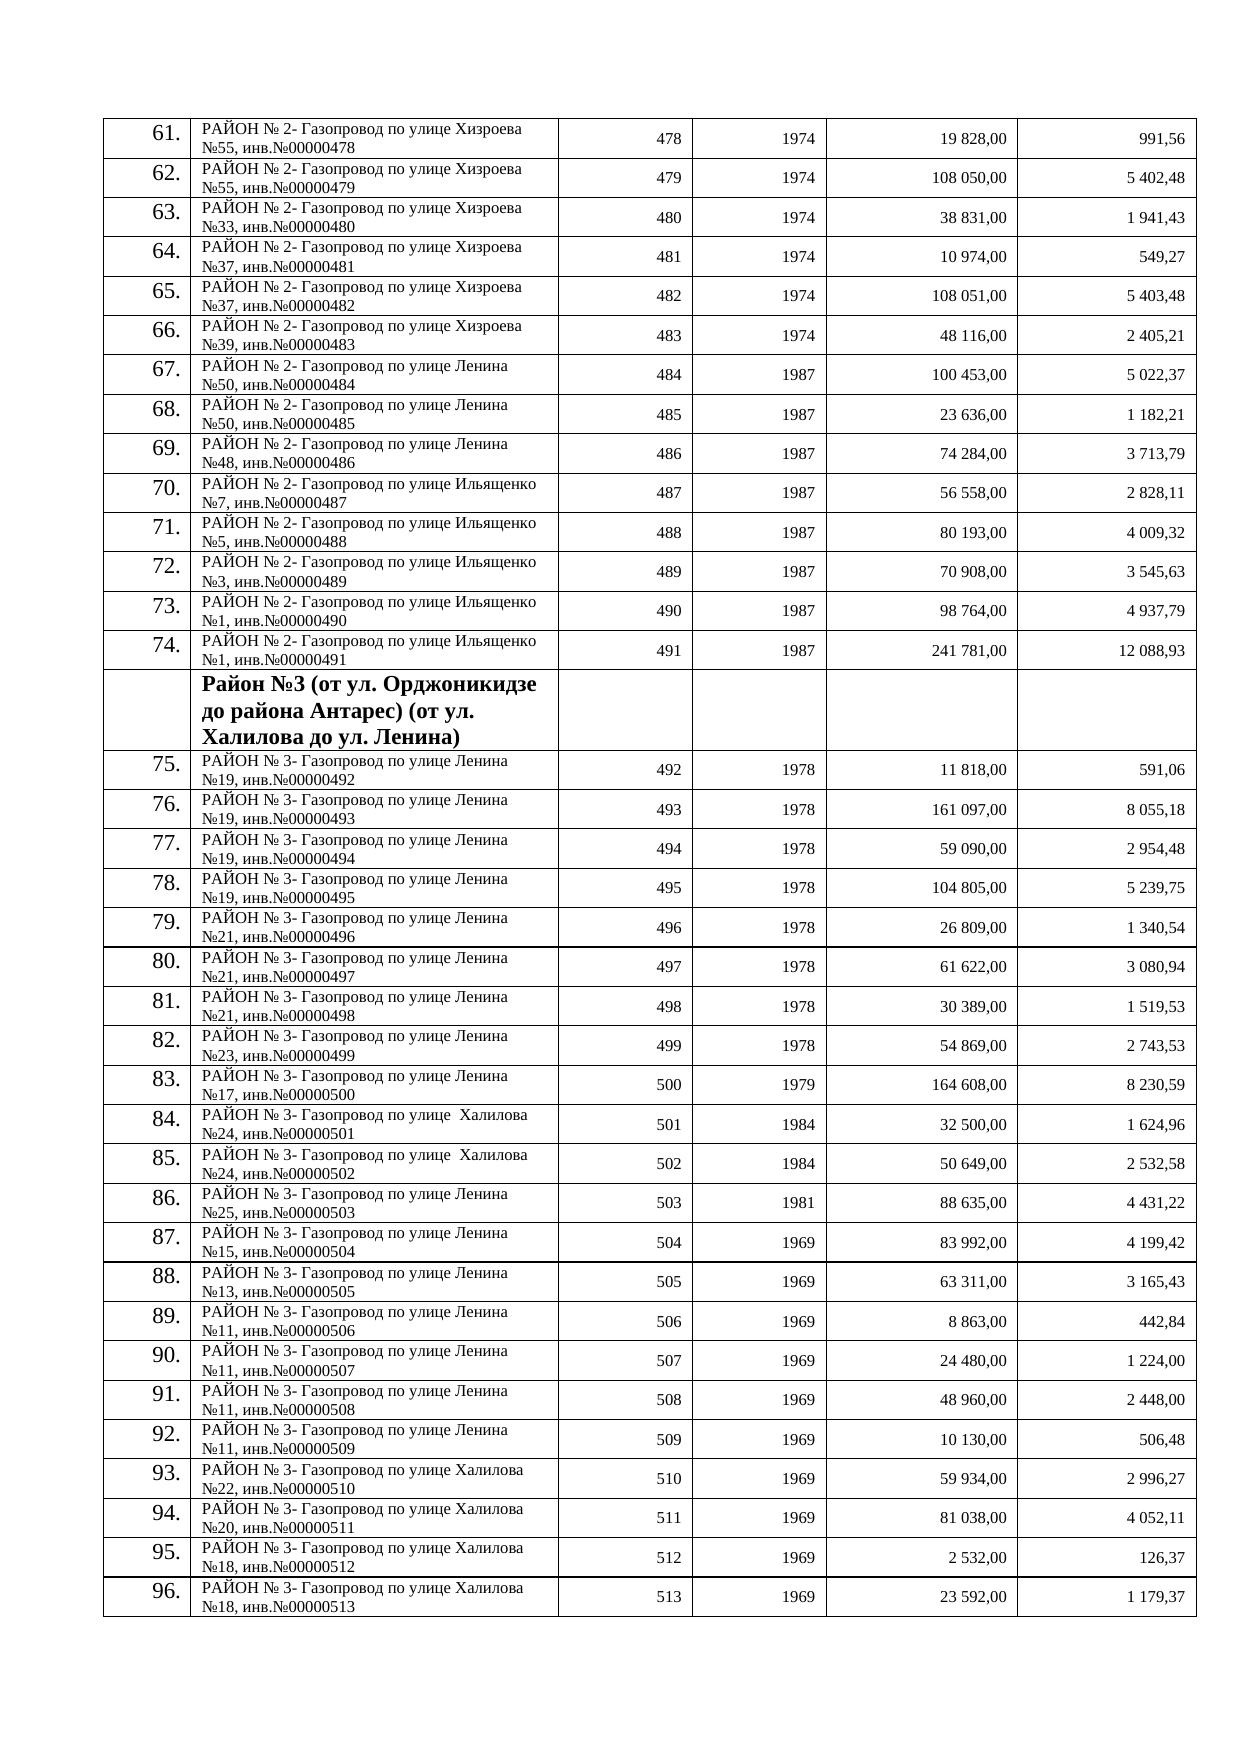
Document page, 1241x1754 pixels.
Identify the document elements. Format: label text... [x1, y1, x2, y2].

table_cell 1979 [693, 1066, 826, 1104]
table_cell РАЙОН № 2- Газопровод по улице Ленина №48, инв.№00000486 [191, 434, 558, 472]
table_cell 4 937,79 [1018, 592, 1196, 630]
table_cell 499 [559, 1026, 692, 1064]
table_cell 503 [559, 1184, 692, 1222]
table_cell 507 [559, 1341, 692, 1379]
table_cell 486 [559, 434, 692, 472]
table_cell 100 453,00 [827, 355, 1017, 394]
table_cell 484 [559, 355, 692, 394]
table_cell РАЙОН № 3- Газопровод по улице Халилова №18, инв.№00000513 [191, 1578, 558, 1616]
table_cell РАЙОН № 3- Газопровод по улице Ленина №25, инв.№00000503 [191, 1184, 558, 1222]
table_cell [1018, 670, 1196, 749]
table_cell 8 863,00 [827, 1302, 1017, 1340]
table_cell 1987 [693, 355, 826, 394]
table_cell 591,06 [1018, 751, 1196, 789]
table_cell 5 403,48 [1018, 277, 1196, 315]
table_cell 488 [559, 513, 692, 551]
table_cell РАЙОН № 2- Газопровод по улице Хизроева №39, инв.№00000483 [191, 316, 558, 354]
table_cell 500 [559, 1066, 692, 1104]
table_cell РАЙОН № 2- Газопровод по улице Ильященко №3, инв.№00000489 [191, 552, 558, 591]
table_cell [104, 1026, 190, 1064]
table_cell 1969 [693, 1538, 826, 1576]
table_cell 1987 [693, 474, 826, 512]
table_cell 496 [559, 908, 692, 946]
table_cell 2 532,00 [827, 1538, 1017, 1576]
table_cell 104 805,00 [827, 869, 1017, 907]
table_cell 2 996,27 [1018, 1459, 1196, 1498]
table_cell РАЙОН № 2- Газопровод по улице Хизроева №37, инв.№00000481 [191, 237, 558, 276]
table_cell [104, 829, 190, 868]
table_cell [104, 159, 190, 197]
table_cell [104, 513, 190, 551]
table_cell РАЙОН № 3- Газопровод по улице Халилова №18, инв.№00000512 [191, 1538, 558, 1576]
table_cell [104, 790, 190, 828]
table_cell 1 182,21 [1018, 395, 1196, 433]
table_cell 3 080,94 [1018, 948, 1196, 986]
table_cell РАЙОН № 3- Газопровод по улице Ленина №19, инв.№00000494 [191, 829, 558, 868]
table_cell 1974 [693, 198, 826, 236]
table_cell [104, 908, 190, 946]
table_cell 493 [559, 790, 692, 828]
table_cell 1981 [693, 1184, 826, 1222]
table_cell 442,84 [1018, 1302, 1196, 1340]
table_cell 3 545,63 [1018, 552, 1196, 591]
table_cell РАЙОН № 2- Газопровод по улице Хизроева №55, инв.№00000479 [191, 159, 558, 197]
table_cell 5 402,48 [1018, 159, 1196, 197]
table_cell РАЙОН № 3- Газопровод по улице Ленина №19, инв.№00000492 [191, 751, 558, 789]
table_cell 3 713,79 [1018, 434, 1196, 472]
table_cell [104, 1263, 190, 1301]
table_cell 10 130,00 [827, 1420, 1017, 1458]
table_cell 48 960,00 [827, 1381, 1017, 1419]
table_cell [827, 670, 1017, 749]
table_cell 108 050,00 [827, 159, 1017, 197]
table_cell 2 954,48 [1018, 829, 1196, 868]
table_cell 11 818,00 [827, 751, 1017, 789]
table_cell 509 [559, 1420, 692, 1458]
table_cell 241 781,00 [827, 631, 1017, 669]
table_cell 50 649,00 [827, 1144, 1017, 1183]
table_cell 1969 [693, 1263, 826, 1301]
table_cell 59 934,00 [827, 1459, 1017, 1498]
table_cell [104, 198, 190, 236]
table_cell [559, 670, 692, 749]
table_cell 991,56 [1018, 119, 1196, 157]
table_cell 504 [559, 1223, 692, 1261]
table_cell 88 635,00 [827, 1184, 1017, 1222]
table_cell [104, 751, 190, 789]
table_cell 480 [559, 198, 692, 236]
table_cell [104, 1223, 190, 1261]
table_cell 2 743,53 [1018, 1026, 1196, 1064]
table_cell РАЙОН № 3- Газопровод по улице Халилова №20, инв.№00000511 [191, 1499, 558, 1537]
table_cell 63 311,00 [827, 1263, 1017, 1301]
table_cell 1974 [693, 316, 826, 354]
table_cell РАЙОН № 3- Газопровод по улице Халилова №24, инв.№00000501 [191, 1105, 558, 1143]
table_cell 2 405,21 [1018, 316, 1196, 354]
table_cell [104, 434, 190, 472]
table_cell 490 [559, 592, 692, 630]
table_cell [104, 316, 190, 354]
table_cell 483 [559, 316, 692, 354]
table_cell РАЙОН № 2- Газопровод по улице Ильященко №1, инв.№00000491 [191, 631, 558, 669]
table_cell 501 [559, 1105, 692, 1143]
table_cell 1 941,43 [1018, 198, 1196, 236]
table_cell РАЙОН № 3- Газопровод по улице Ленина №21, инв.№00000498 [191, 987, 558, 1025]
table_cell [104, 869, 190, 907]
table_cell РАЙОН № 2- Газопровод по улице Ильященко №7, инв.№00000487 [191, 474, 558, 512]
table_cell 481 [559, 237, 692, 276]
table_cell 1 224,00 [1018, 1341, 1196, 1379]
table_cell 54 869,00 [827, 1026, 1017, 1064]
table_cell 80 193,00 [827, 513, 1017, 551]
table_cell РАЙОН № 3- Газопровод по улице Ленина №11, инв.№00000509 [191, 1420, 558, 1458]
table_cell 1969 [693, 1381, 826, 1419]
table_cell 489 [559, 552, 692, 591]
table_cell 98 764,00 [827, 592, 1017, 630]
table_cell 478 [559, 119, 692, 157]
table_cell 511 [559, 1499, 692, 1537]
table_cell 1 179,37 [1018, 1578, 1196, 1616]
table_cell РАЙОН № 3- Газопровод по улице Ленина №19, инв.№00000495 [191, 869, 558, 907]
table_cell 5 239,75 [1018, 869, 1196, 907]
table_cell РАЙОН № 3- Газопровод по улице Ленина №21, инв.№00000496 [191, 908, 558, 946]
table_cell РАЙОН № 3- Газопровод по улице Ленина №13, инв.№00000505 [191, 1263, 558, 1301]
table_cell [104, 474, 190, 512]
table_cell Район №3 (от ул. Орджоникидзе до района Антарес) (от ул. Халилова до ул. Ленина) [191, 670, 558, 749]
table_cell 70 908,00 [827, 552, 1017, 591]
table_cell [104, 592, 190, 630]
table_cell РАЙОН № 3- Газопровод по улице Ленина №15, инв.№00000504 [191, 1223, 558, 1261]
table_cell 38 831,00 [827, 198, 1017, 236]
table_cell РАЙОН № 3- Газопровод по улице Халилова №24, инв.№00000502 [191, 1144, 558, 1183]
table_cell 1987 [693, 552, 826, 591]
table_cell [104, 1341, 190, 1379]
table_cell 491 [559, 631, 692, 669]
table_cell 4 431,22 [1018, 1184, 1196, 1222]
table_cell 8 055,18 [1018, 790, 1196, 828]
table_cell 1987 [693, 592, 826, 630]
table_cell 19 828,00 [827, 119, 1017, 157]
table_cell 2 828,11 [1018, 474, 1196, 512]
table_cell 161 097,00 [827, 790, 1017, 828]
table_cell 26 809,00 [827, 908, 1017, 946]
table_cell 3 165,43 [1018, 1263, 1196, 1301]
table_cell 479 [559, 159, 692, 197]
table_cell [104, 1184, 190, 1222]
table_cell 1978 [693, 948, 826, 986]
table_cell [104, 1538, 190, 1576]
table_cell 513 [559, 1578, 692, 1616]
table_cell [104, 1066, 190, 1104]
table_cell 1 340,54 [1018, 908, 1196, 946]
table_cell 505 [559, 1263, 692, 1301]
table_cell РАЙОН № 2- Газопровод по улице Ильященко №5, инв.№00000488 [191, 513, 558, 551]
table_cell РАЙОН № 2- Газопровод по улице Хизроева №55, инв.№00000478 [191, 119, 558, 157]
table_cell [104, 355, 190, 394]
table_cell 4 052,11 [1018, 1499, 1196, 1537]
table_cell 1969 [693, 1420, 826, 1458]
table_cell 74 284,00 [827, 434, 1017, 472]
table_cell 83 992,00 [827, 1223, 1017, 1261]
table_cell [104, 670, 190, 749]
table_cell [104, 1381, 190, 1419]
table_cell 1987 [693, 631, 826, 669]
table_cell [104, 1302, 190, 1340]
table_cell 482 [559, 277, 692, 315]
table_cell 1978 [693, 751, 826, 789]
table_cell [104, 277, 190, 315]
table_cell [104, 1105, 190, 1143]
table_cell 508 [559, 1381, 692, 1419]
table_cell 59 090,00 [827, 829, 1017, 868]
table_cell 1978 [693, 1026, 826, 1064]
table_cell РАЙОН № 2- Газопровод по улице Хизроева №33, инв.№00000480 [191, 198, 558, 236]
table_cell [104, 1499, 190, 1537]
table_cell 5 022,37 [1018, 355, 1196, 394]
table_cell 502 [559, 1144, 692, 1183]
table_cell 1984 [693, 1144, 826, 1183]
table_cell [104, 552, 190, 591]
table_cell 2 448,00 [1018, 1381, 1196, 1419]
table_cell 487 [559, 474, 692, 512]
table_cell 510 [559, 1459, 692, 1498]
table_cell РАЙОН № 3- Газопровод по улице Ленина №17, инв.№00000500 [191, 1066, 558, 1104]
table_cell 485 [559, 395, 692, 433]
table_cell РАЙОН № 2- Газопровод по улице Ильященко №1, инв.№00000490 [191, 592, 558, 630]
table_cell 1974 [693, 237, 826, 276]
table_cell 495 [559, 869, 692, 907]
table_cell 1 519,53 [1018, 987, 1196, 1025]
table_cell 494 [559, 829, 692, 868]
table_cell 1978 [693, 829, 826, 868]
table_cell 56 558,00 [827, 474, 1017, 512]
table_cell 1974 [693, 119, 826, 157]
table_cell 1969 [693, 1499, 826, 1537]
table_cell РАЙОН № 2- Газопровод по улице Ленина №50, инв.№00000484 [191, 355, 558, 394]
table_cell [104, 1144, 190, 1183]
table_cell 506,48 [1018, 1420, 1196, 1458]
table_cell [104, 1459, 190, 1498]
table_cell РАЙОН № 3- Газопровод по улице Халилова №22, инв.№00000510 [191, 1459, 558, 1498]
table_cell РАЙОН № 2- Газопровод по улице Ленина №50, инв.№00000485 [191, 395, 558, 433]
table_cell [104, 395, 190, 433]
table_cell 1984 [693, 1105, 826, 1143]
table_cell 1974 [693, 159, 826, 197]
table_cell 8 230,59 [1018, 1066, 1196, 1104]
table_cell РАЙОН № 2- Газопровод по улице Хизроева №37, инв.№00000482 [191, 277, 558, 315]
table_cell 1987 [693, 434, 826, 472]
table_cell 10 974,00 [827, 237, 1017, 276]
table_cell 1 624,96 [1018, 1105, 1196, 1143]
table_cell 1974 [693, 277, 826, 315]
table_cell 108 051,00 [827, 277, 1017, 315]
table_cell РАЙОН № 3- Газопровод по улице Ленина №23, инв.№00000499 [191, 1026, 558, 1064]
table_cell 23 636,00 [827, 395, 1017, 433]
table_cell 164 608,00 [827, 1066, 1017, 1104]
table_cell РАЙОН № 3- Газопровод по улице Ленина №21, инв.№00000497 [191, 948, 558, 986]
table_cell 1987 [693, 395, 826, 433]
table_cell 1969 [693, 1459, 826, 1498]
table_cell 1969 [693, 1223, 826, 1261]
table_cell РАЙОН № 3- Газопровод по улице Ленина №11, инв.№00000508 [191, 1381, 558, 1419]
table_cell 1978 [693, 987, 826, 1025]
table_cell 48 116,00 [827, 316, 1017, 354]
table_cell 1969 [693, 1302, 826, 1340]
table_cell 4 199,42 [1018, 1223, 1196, 1261]
table_cell [104, 237, 190, 276]
table_cell РАЙОН № 3- Газопровод по улице Ленина №11, инв.№00000506 [191, 1302, 558, 1340]
table_cell 492 [559, 751, 692, 789]
table_cell РАЙОН № 3- Газопровод по улице Ленина №19, инв.№00000493 [191, 790, 558, 828]
table_cell 2 532,58 [1018, 1144, 1196, 1183]
table_cell 512 [559, 1538, 692, 1576]
table_cell 4 009,32 [1018, 513, 1196, 551]
table_cell 1987 [693, 513, 826, 551]
table_cell 549,27 [1018, 237, 1196, 276]
table_cell 126,37 [1018, 1538, 1196, 1576]
table_cell [104, 948, 190, 986]
table_cell [104, 119, 190, 157]
table_cell [104, 631, 190, 669]
table_cell 61 622,00 [827, 948, 1017, 986]
table_cell 23 592,00 [827, 1578, 1017, 1616]
table_cell 81 038,00 [827, 1499, 1017, 1537]
table_cell 498 [559, 987, 692, 1025]
table_cell РАЙОН № 3- Газопровод по улице Ленина №11, инв.№00000507 [191, 1341, 558, 1379]
table_cell 1978 [693, 790, 826, 828]
table_cell 32 500,00 [827, 1105, 1017, 1143]
table_cell 24 480,00 [827, 1341, 1017, 1379]
table_cell 1978 [693, 869, 826, 907]
table_cell [104, 987, 190, 1025]
table_cell [104, 1578, 190, 1616]
table_cell [693, 670, 826, 749]
table_cell 497 [559, 948, 692, 986]
table_cell 12 088,93 [1018, 631, 1196, 669]
table_cell 1978 [693, 908, 826, 946]
table_cell 1969 [693, 1341, 826, 1379]
table_cell 506 [559, 1302, 692, 1340]
table_cell [104, 1420, 190, 1458]
table_cell 30 389,00 [827, 987, 1017, 1025]
table_cell 1969 [693, 1578, 826, 1616]
